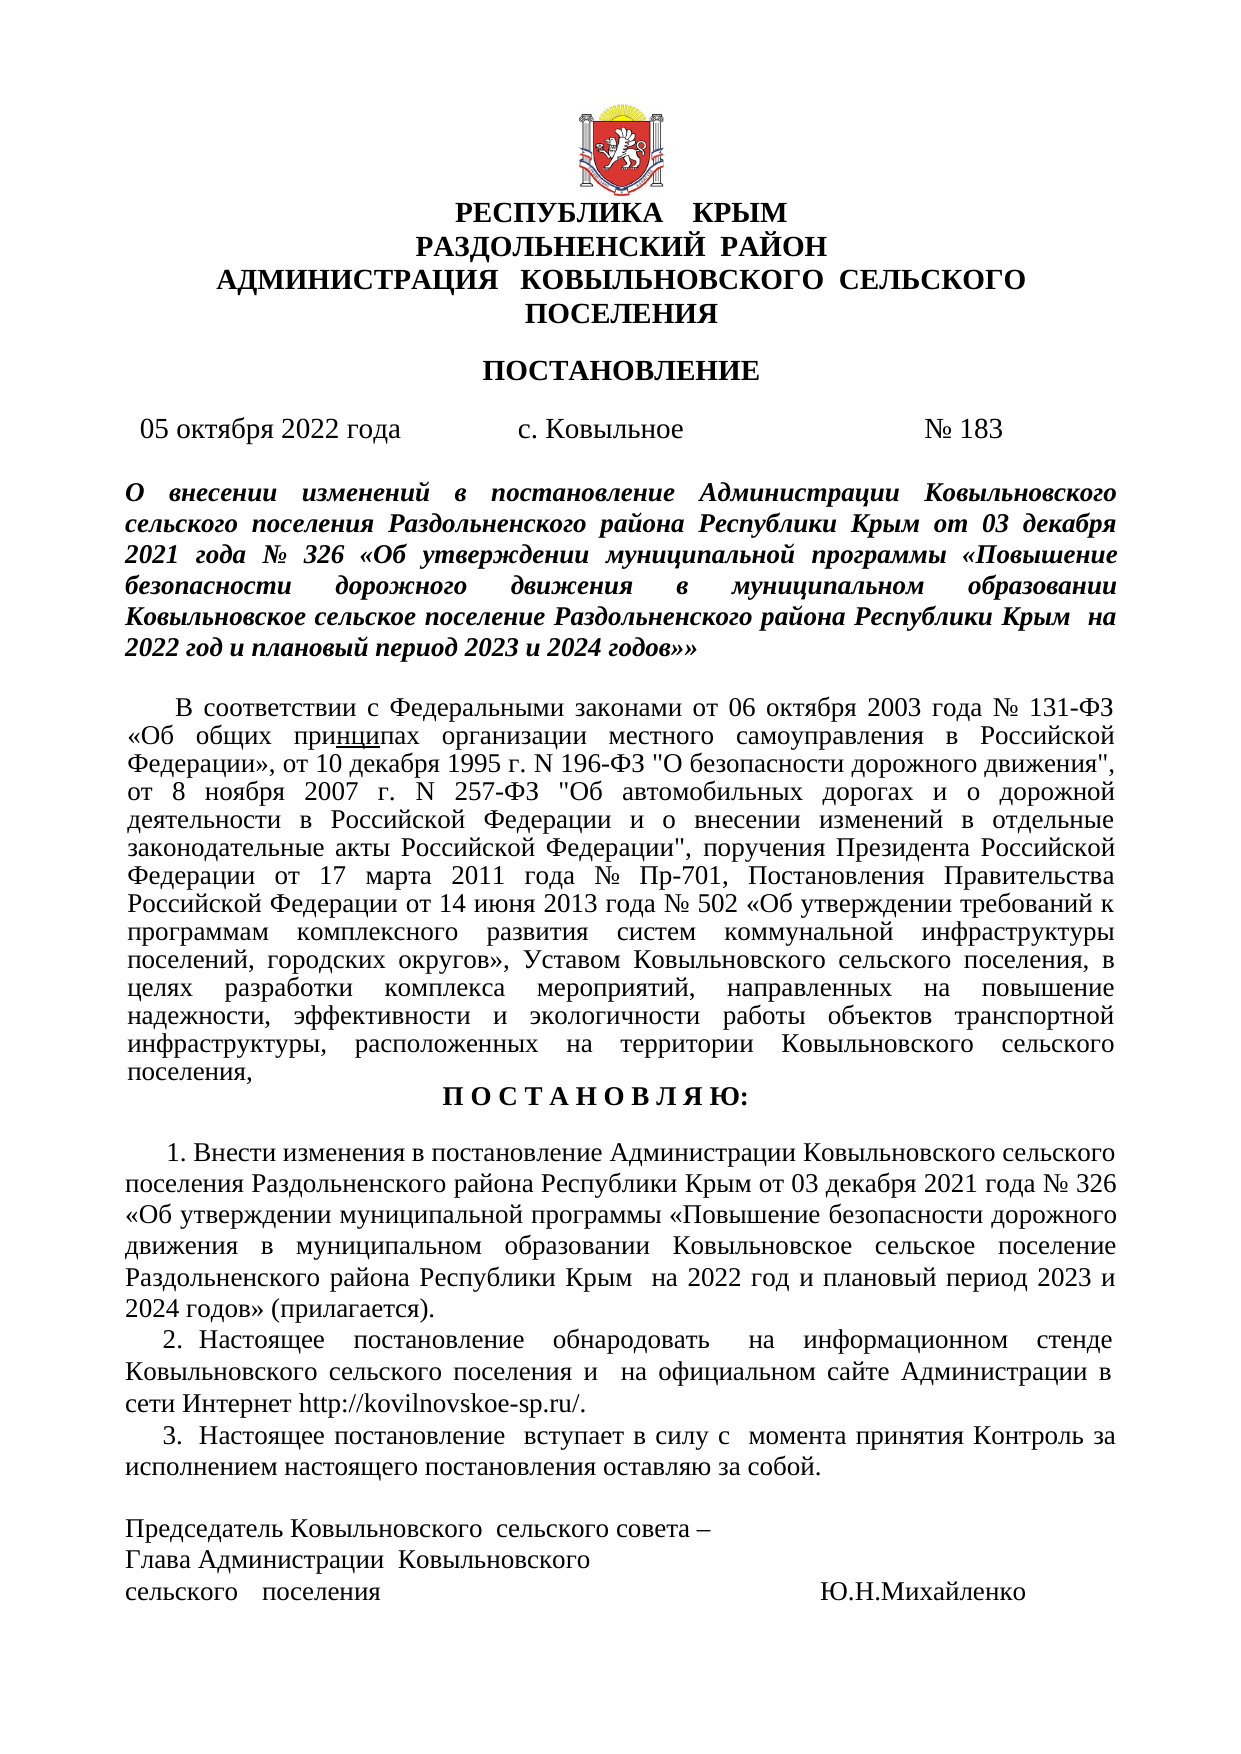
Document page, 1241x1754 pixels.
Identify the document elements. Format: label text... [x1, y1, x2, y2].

text П О С Т А Н О В Л Я Ю: [125, 1086, 1118, 1110]
text В соответствии с Федеральными законами от 06 октября 2003 года № 131-ФЗ «Об общих принципах организации местного самоуправления в Российской Федерации», от 10 декабря 1995 г. N 196-ФЗ "О безопасности дорожного движения", от 8 ноября 2007 г. N 257-ФЗ "Об автомобильных дорогах и о дорожной деятельности в Российской Федерации и о внесении изменений в отдельные законодательные акты Российской Федерации", поручения Президента Российской Федерации от 17 марта 2011 года № Пр-701, Постановления Правительства Российской Федерации от 14 июня 2013 года № 502 «Об утверждении требований к программам комплексного развития систем коммунальной инфраструктуры поселений, городских округов», Уставом Ковыльновского сельского поселения, в целях разработки комплекса мероприятий, направленных на повышение надежности, эффективности и экологичности работы объектов транспортной инфраструктуры, расположенных на территории Ковыльновского сельского поселения, [127, 694, 1116, 1086]
text Председатель Ковыльновского сельского совета – [125, 1512, 1118, 1543]
text РЕСПУБЛИКА КРЫМ [125, 195, 1118, 229]
text РАЗДОЛЬНЕНСКИЙ РАЙОН [125, 229, 1118, 262]
list Настоящее постановление вступает в силу с момента принятия Контроль за исполнением настоящего постановления оставляю за собой. [125, 1419, 1118, 1481]
list Настоящее постановление обнародовать на информационном стенде Ковыльновского сельского поселения и на официальном сайте Администрации в сети Интернет http://kovilnovskoe-sp.ru/. [125, 1323, 1113, 1418]
text О внесении изменений в постановление Администрации Ковыльновского сельского поселения Раздольненского района Республики Крым от 03 декабря 2021 года № 326 «Об утверждении муниципальной программы «Повышение безопасности дорожного движения в муниципальном образовании Ковыльновское сельское поселение Раздольненского района Республики Крым на 2022 год и плановый период 2023 и 2024 годов»» [125, 476, 1118, 663]
text АДМИНИСТРАЦИЯ КОВЫЛЬНОВСКОГО СЕЛЬСКОГО ПОСЕЛЕНИЯ [125, 262, 1118, 329]
picture [579, 104, 664, 196]
text 1. Внести изменения в постановление Администрации Ковыльновского сельского поселения Раздольненского района Республики Крым от 03 декабря 2021 года № 326 «Об утверждении муниципальной программы «Повышение безопасности дорожного движения в муниципальном образовании Ковыльновское сельское поселение Раздольненского района Республики Крым на 2022 год и плановый период 2023 и 2024 годов» (прилагается). [125, 1136, 1118, 1323]
text ПОСТАНОВЛЕНИЕ [125, 353, 1118, 387]
text 05 октября 2022 года с. Ковыльное № 183 [125, 411, 1118, 445]
text сельскоготтпоселения Ю.Н.Михайленко [125, 1574, 1118, 1606]
text Глава Администрации Ковыльновского [125, 1543, 1118, 1574]
